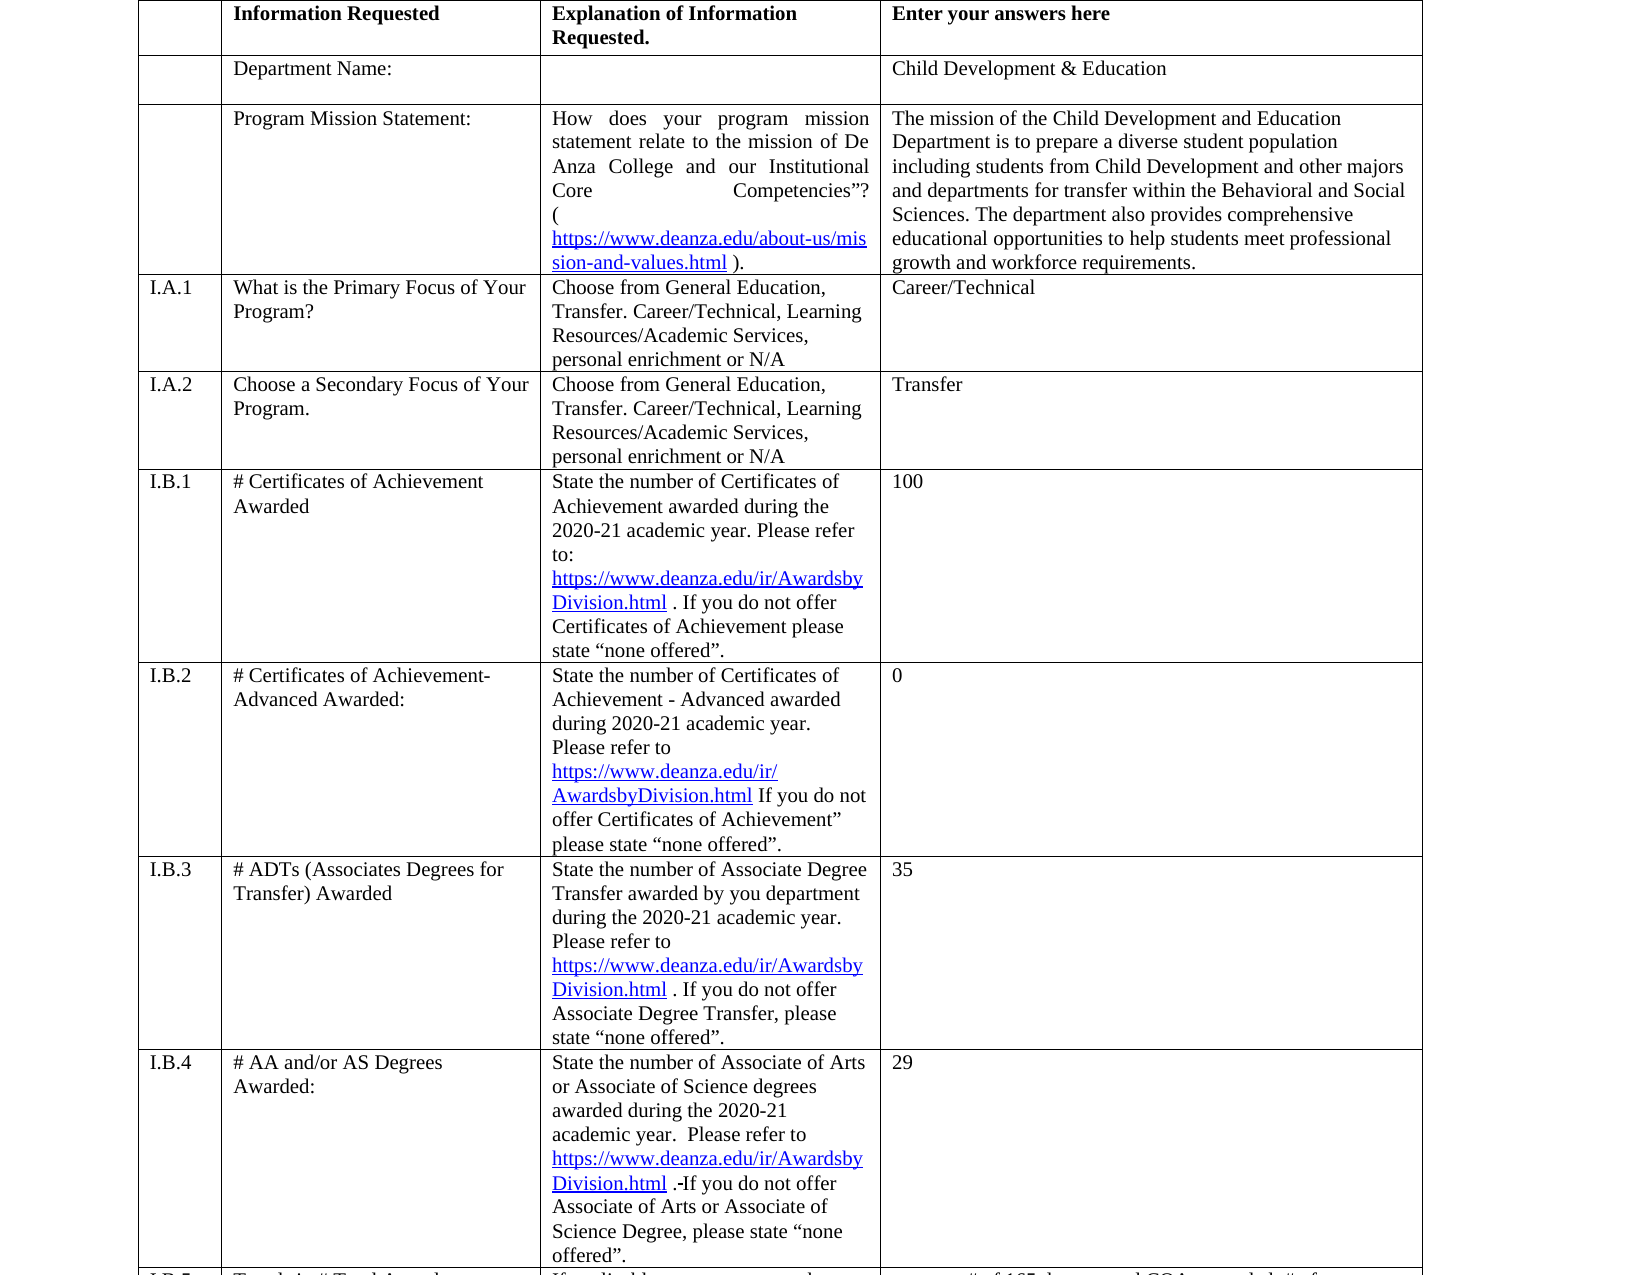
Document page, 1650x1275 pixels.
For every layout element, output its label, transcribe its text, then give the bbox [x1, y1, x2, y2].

table_cell 0 [881, 663, 1422, 856]
table_cell Child Development & Education [881, 56, 1422, 104]
table_cell Program Mission Statement: [222, 105, 540, 274]
table_cell 29 [881, 1050, 1422, 1267]
table_cell State the number of Associate Degree Transfer awarded by you department during the 2020-21 academic year. Please refer to https://www.deanza.edu/ir/AwardsbyDivision.html . If you do not offer Associate Degree Transfer, please state “none offered”. [541, 857, 880, 1049]
table_cell How does your program mission statement relate to the mission of De Anza College and our Institutional Core Competencies”? (https://www.deanza.edu/about-us/mission-and-values.html ). [541, 105, 880, 274]
table_header Enter your answers here [881, 1, 1422, 55]
table_cell Choose a Secondary Focus of Your Program. [222, 372, 540, 468]
table_header Explanation of Information Requested. [541, 1, 880, 55]
table_cell [139, 105, 221, 274]
table_cell # AA and/or AS Degrees Awarded: [222, 1050, 540, 1267]
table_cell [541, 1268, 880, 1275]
table_header [139, 1, 221, 55]
table_cell I.A.2 [139, 372, 221, 468]
table_cell Department Name: [222, 56, 540, 104]
table_cell I.B.2 [139, 663, 221, 856]
table_cell # Certificates of Achievement-Advanced Awarded: [222, 663, 540, 856]
table_cell I.A.1 [139, 275, 221, 371]
table_cell State the number of Associate of Arts or Associate of Science degrees awarded during the 2020-21 academic year. Please refer to https://www.deanza.edu/ir/AwardsbyDivision.html . If you do not offer Associate of Arts or Associate of Science Degree, please state “none offered”. [541, 1050, 880, 1267]
table_cell The mission of the Child Development and Education Department is to prepare a diverse student population including students from Child Development and other majors and departments for transfer within the Behavioral and Social Sciences. The department also provides comprehensive educational opportunities to help students meet professional growth and workforce requirements. [881, 105, 1422, 274]
table_cell Choose from General Education, Transfer. Career/Technical, Learning Resources/Academic Services, personal enrichment or N/A [541, 372, 880, 468]
table_cell 35 [881, 857, 1422, 1049]
table_cell # ADTs (Associates Degrees for Transfer) Awarded [222, 857, 540, 1049]
table_header Information Requested [222, 1, 540, 55]
table_cell What is the Primary Focus of Your Program? [222, 275, 540, 371]
table_cell I.B.3 [139, 857, 221, 1049]
table_cell State the number of Certificates of Achievement - Advanced awarded during 2020-21 academic year. Please refer to https://www.deanza.edu/ir/AwardsbyDivision.html If you do not offer Certificates of Achievement” please state “none offered”. [541, 663, 880, 856]
table_cell Choose from General Education, Transfer. Career/Technical, Learning Resources/Academic Services, personal enrichment or N/A [541, 275, 880, 371]
table_cell Transfer [881, 372, 1422, 468]
table_cell 100 [881, 470, 1422, 662]
table_cell [139, 56, 221, 104]
table_cell [541, 56, 880, 104]
table_cell # Certificates of Achievement Awarded [222, 470, 540, 662]
table_cell I.B.4 [139, 1050, 221, 1267]
table_cell State the number of Certificates of Achievement awarded during the 2020-21 academic year. Please refer to: https://www.deanza.edu/ir/AwardsbyDivision.html . If you do not offer Certificates of Achievement please state “none offered”. [541, 470, 880, 662]
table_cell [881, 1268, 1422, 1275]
table_cell I.B.1 [139, 470, 221, 662]
table_cell Career/Technical [881, 275, 1422, 371]
